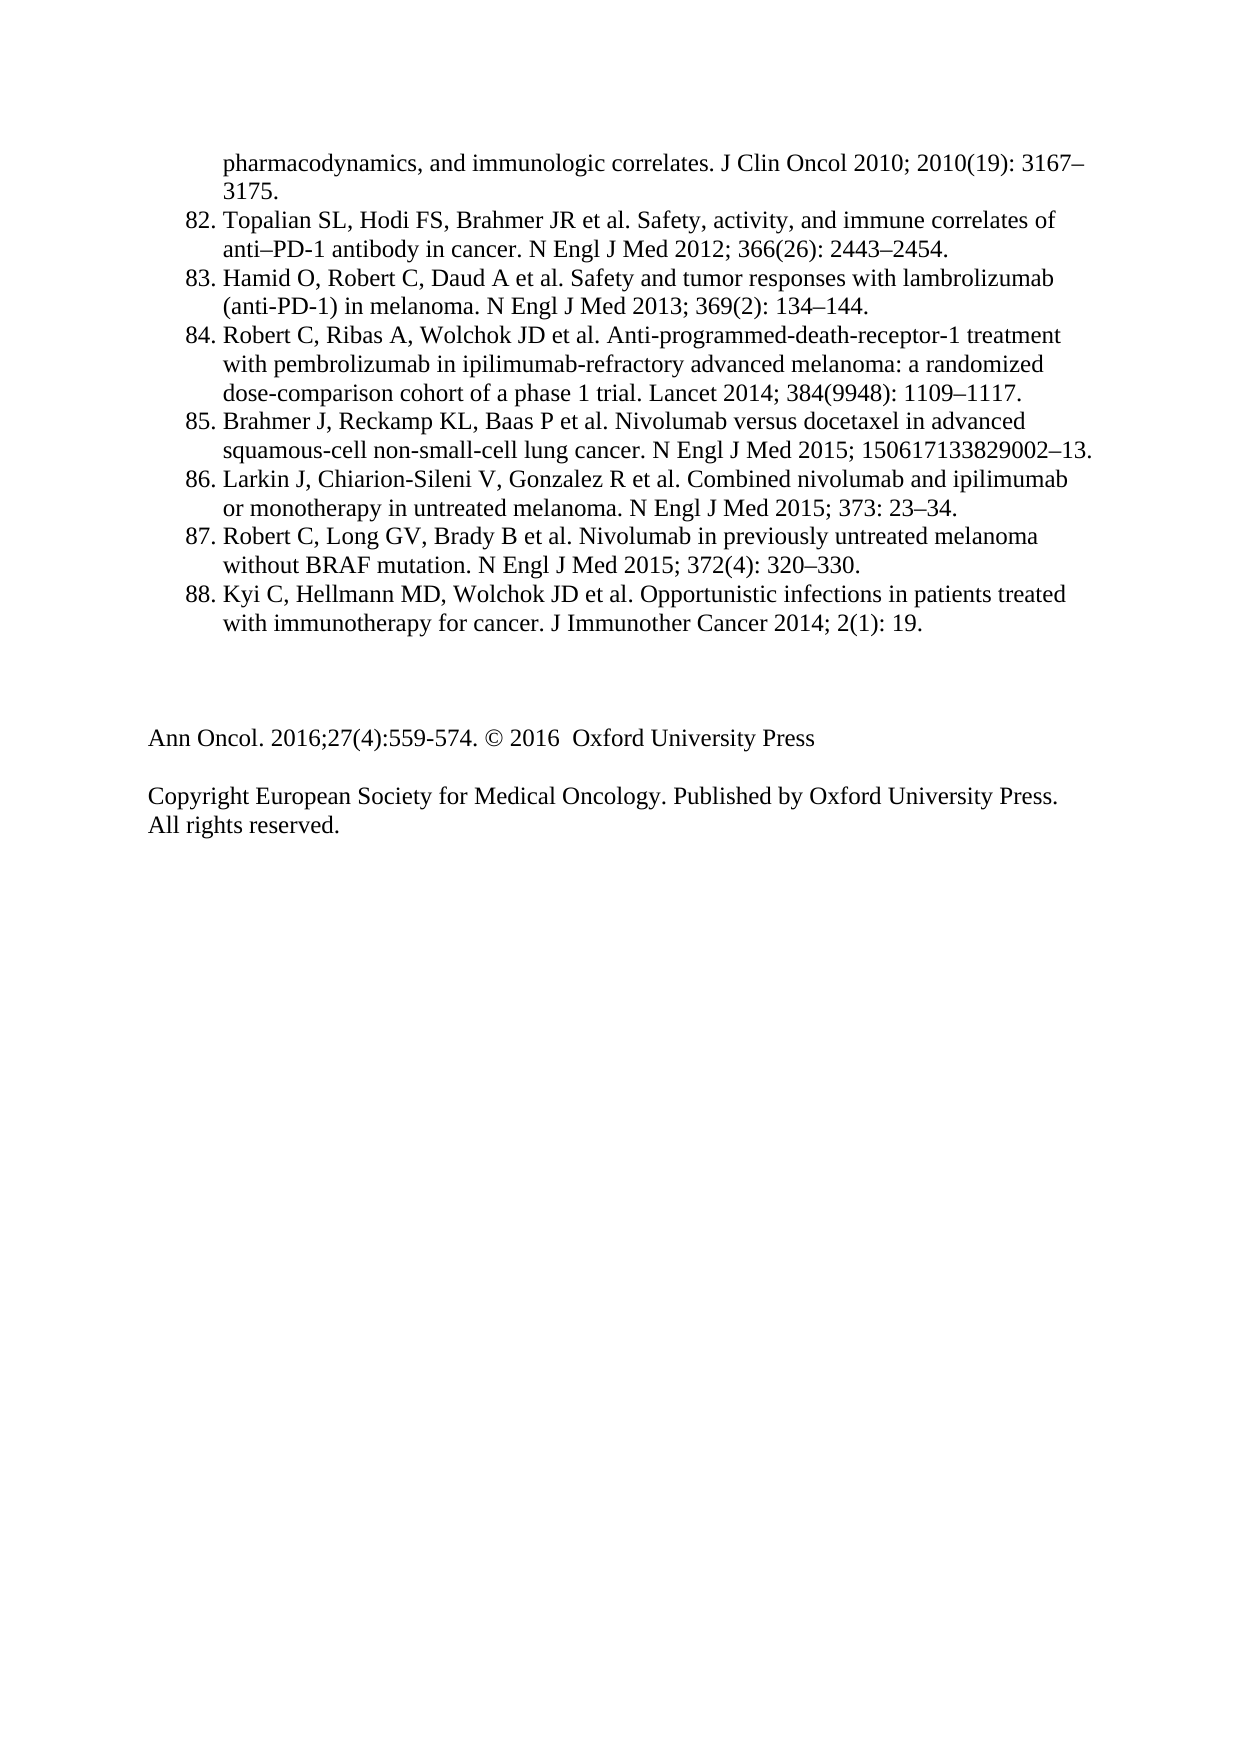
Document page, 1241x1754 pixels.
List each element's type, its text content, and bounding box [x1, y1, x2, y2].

text Ann Oncol. 2016;27(4):559-574. © 2016 Oxford University Press [148, 723, 1093, 752]
list Larkin J, Chiarion-Sileni V, Gonzalez R et al. Combined nivolumab and ipilimumab or monotherapy in untreated melanoma. N Engl J Med 2015; 373: 23–34. [185, 464, 1093, 521]
list Robert C, Long GV, Brady B et al. Nivolumab in previously untreated melanoma without BRAF mutation. N Engl J Med 2015; 372(4): 320–330. [185, 521, 1093, 579]
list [185, 148, 1093, 205]
list Brahmer J, Reckamp KL, Baas P et al. Nivolumab versus docetaxel in advanced squamous-cell non-small-cell lung cancer. N Engl J Med 2015; 150617133829002–13. [185, 406, 1093, 464]
list Kyi C, Hellmann MD, Wolchok JD et al. Opportunistic infections in patients treated with immunotherapy for cancer. J Immunother Cancer 2014; 2(1): 19. [185, 579, 1093, 636]
text Copyright European Society for Medical Oncology. Published by Oxford University Press. All rights reserved. [148, 781, 1093, 839]
list Hamid O, Robert C, Daud A et al. Safety and tumor responses with lambrolizumab (anti-PD-1) in melanoma. N Engl J Med 2013; 369(2): 134–144. [185, 263, 1093, 320]
list Robert C, Ribas A, Wolchok JD et al. Anti-programmed-death-receptor-1 treatment with pembrolizumab in ipilimumab-refractory advanced melanoma: a randomized dose-comparison cohort of a phase 1 trial. Lancet 2014; 384(9948): 1109–1117. [185, 320, 1093, 406]
list Topalian SL, Hodi FS, Brahmer JR et al. Safety, activity, and immune correlates of anti–PD-1 antibody in cancer. N Engl J Med 2012; 366(26): 2443–2454. [185, 205, 1093, 263]
